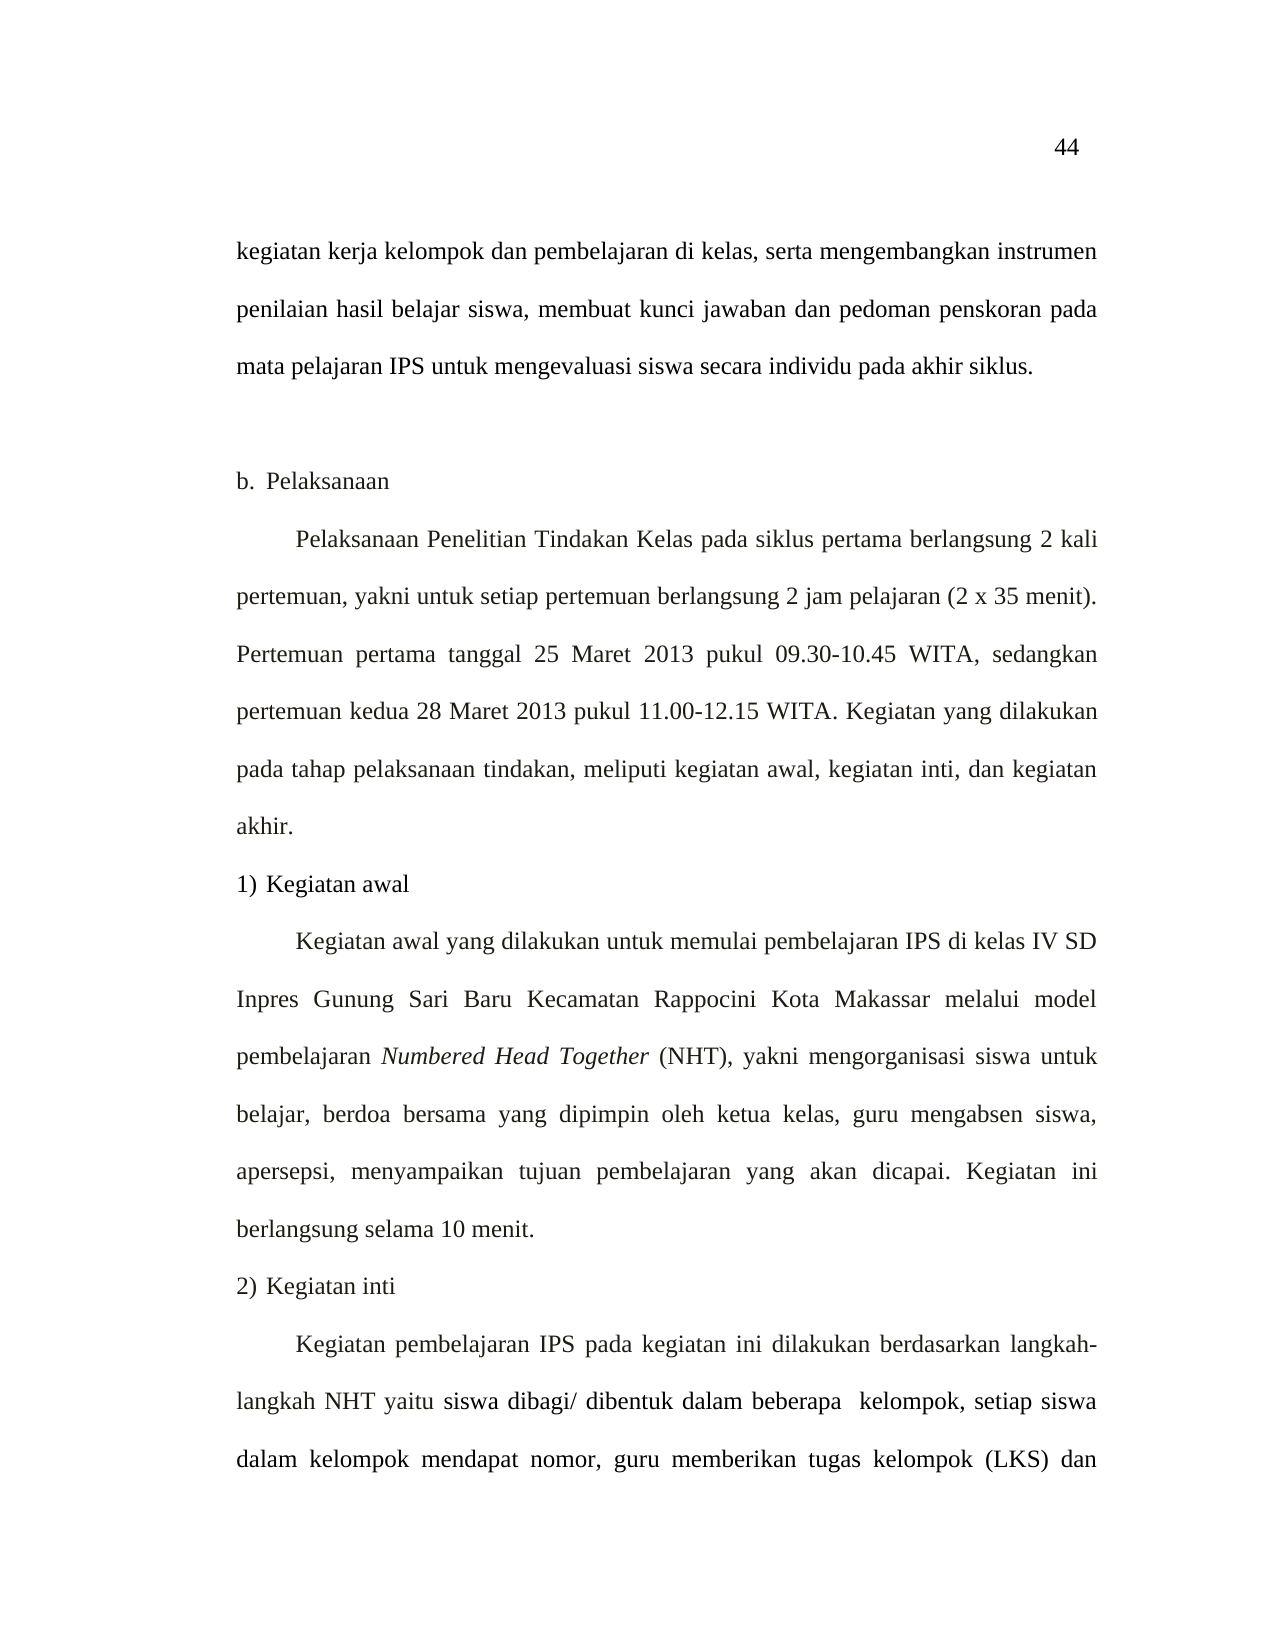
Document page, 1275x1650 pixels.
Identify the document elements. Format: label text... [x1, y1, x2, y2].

list Kegiatan inti [236, 1271, 1098, 1300]
list Pelaksanaan [236, 466, 1098, 495]
text Pelaksanaan Penelitian Tindakan Kelas pada siklus pertama berlangsung 2 kali pertemuan, yakni untuk setiap pertemuan berlangsung 2 jam pelajaran (2 x 35 menit). Pertemuan pertama tanggal 25 Maret 2013 pukul 09.30-10.45 WITA, sedangkan pertemuan kedua 28 Maret 2013 pukul 11.00-12.15 WITA. Kegiatan yang dilakukan pada tahap pelaksanaan tindakan, meliputi kegiatan awal, kegiatan inti, dan kegiatan akhir. [236, 524, 1098, 840]
list Kegiatan awal [236, 869, 1098, 897]
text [236, 236, 1098, 380]
text Kegiatan awal yang dilakukan untuk memulai pembelajaran IPS di kelas IV SD Inpres Gunung Sari Baru Kecamatan Rappocini Kota Makassar melalui model pembelajaran Numbered Head Together (NHT), yakni mengorganisasi siswa untuk belajar, berdoa bersama yang dipimpin oleh ketua kelas, guru mengabsen siswa, apersepsi, menyampaikan tujuan pembelajaran yang akan dicapai. Kegiatan ini berlangsung selama 10 menit. [236, 926, 1098, 1242]
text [236, 1329, 1098, 1472]
